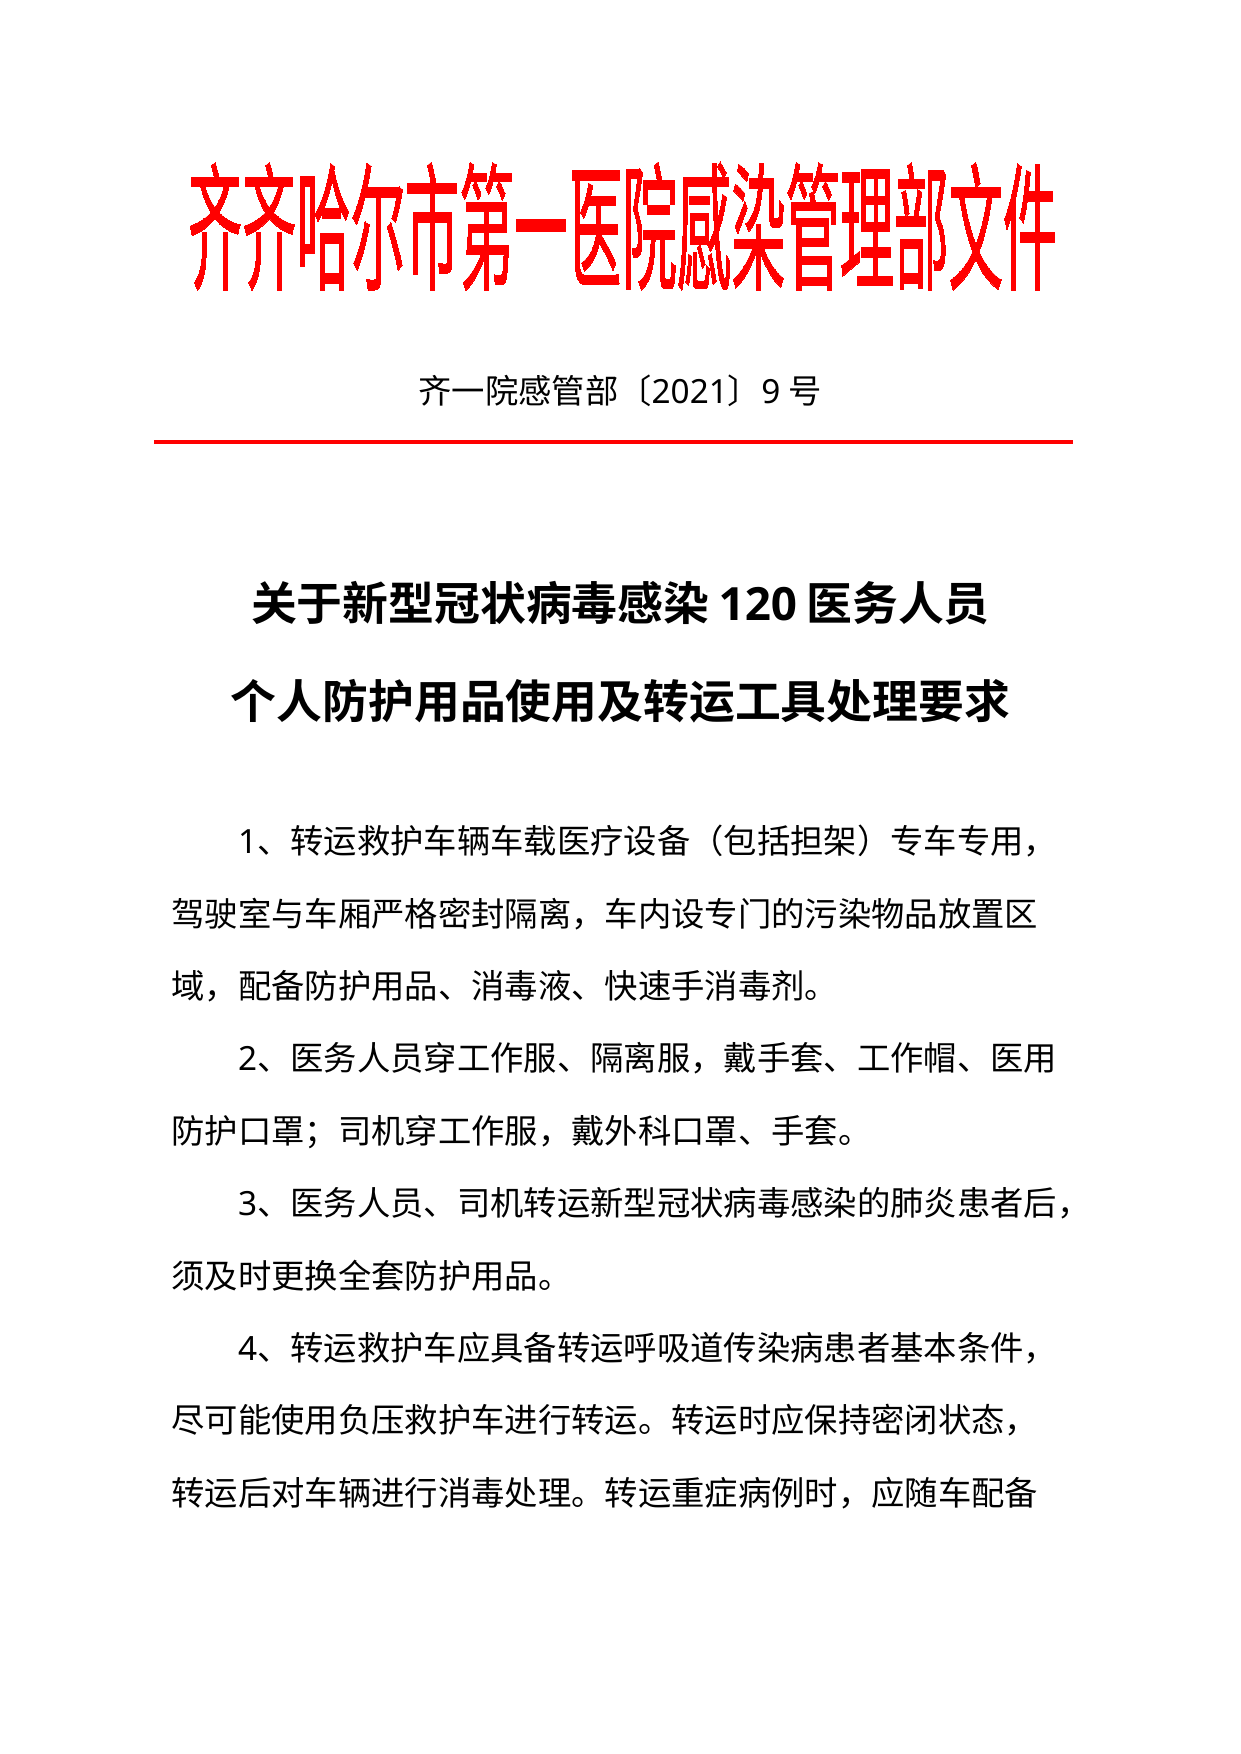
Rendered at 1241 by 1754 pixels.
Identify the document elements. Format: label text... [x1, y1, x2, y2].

list 3、医务人员、司机转运新型冠状病毒感染的肺炎患者后，须及时更换全套防护用品。 [171, 1177, 1069, 1298]
text 关于新型冠状病毒感染120医务人员 [171, 552, 1069, 649]
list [171, 1322, 1069, 1515]
text 个人防护用品使用及转运工具处理要求 [171, 649, 1069, 747]
list 2、医务人员穿工作服、隔离服，戴手套、工作帽、医用防护口罩；司机穿工作服，戴外科口罩、手套。 [171, 1032, 1069, 1153]
list 1、转运救护车辆车载医疗设备（包括担架）专车专用，驾驶室与车厢严格密封隔离，车内设专门的污染物品放置区域，配备防护用品、消毒液、快速手消毒剂。 [171, 815, 1069, 1008]
text 齐一院感管部〔2021〕9 号 [171, 357, 1069, 422]
